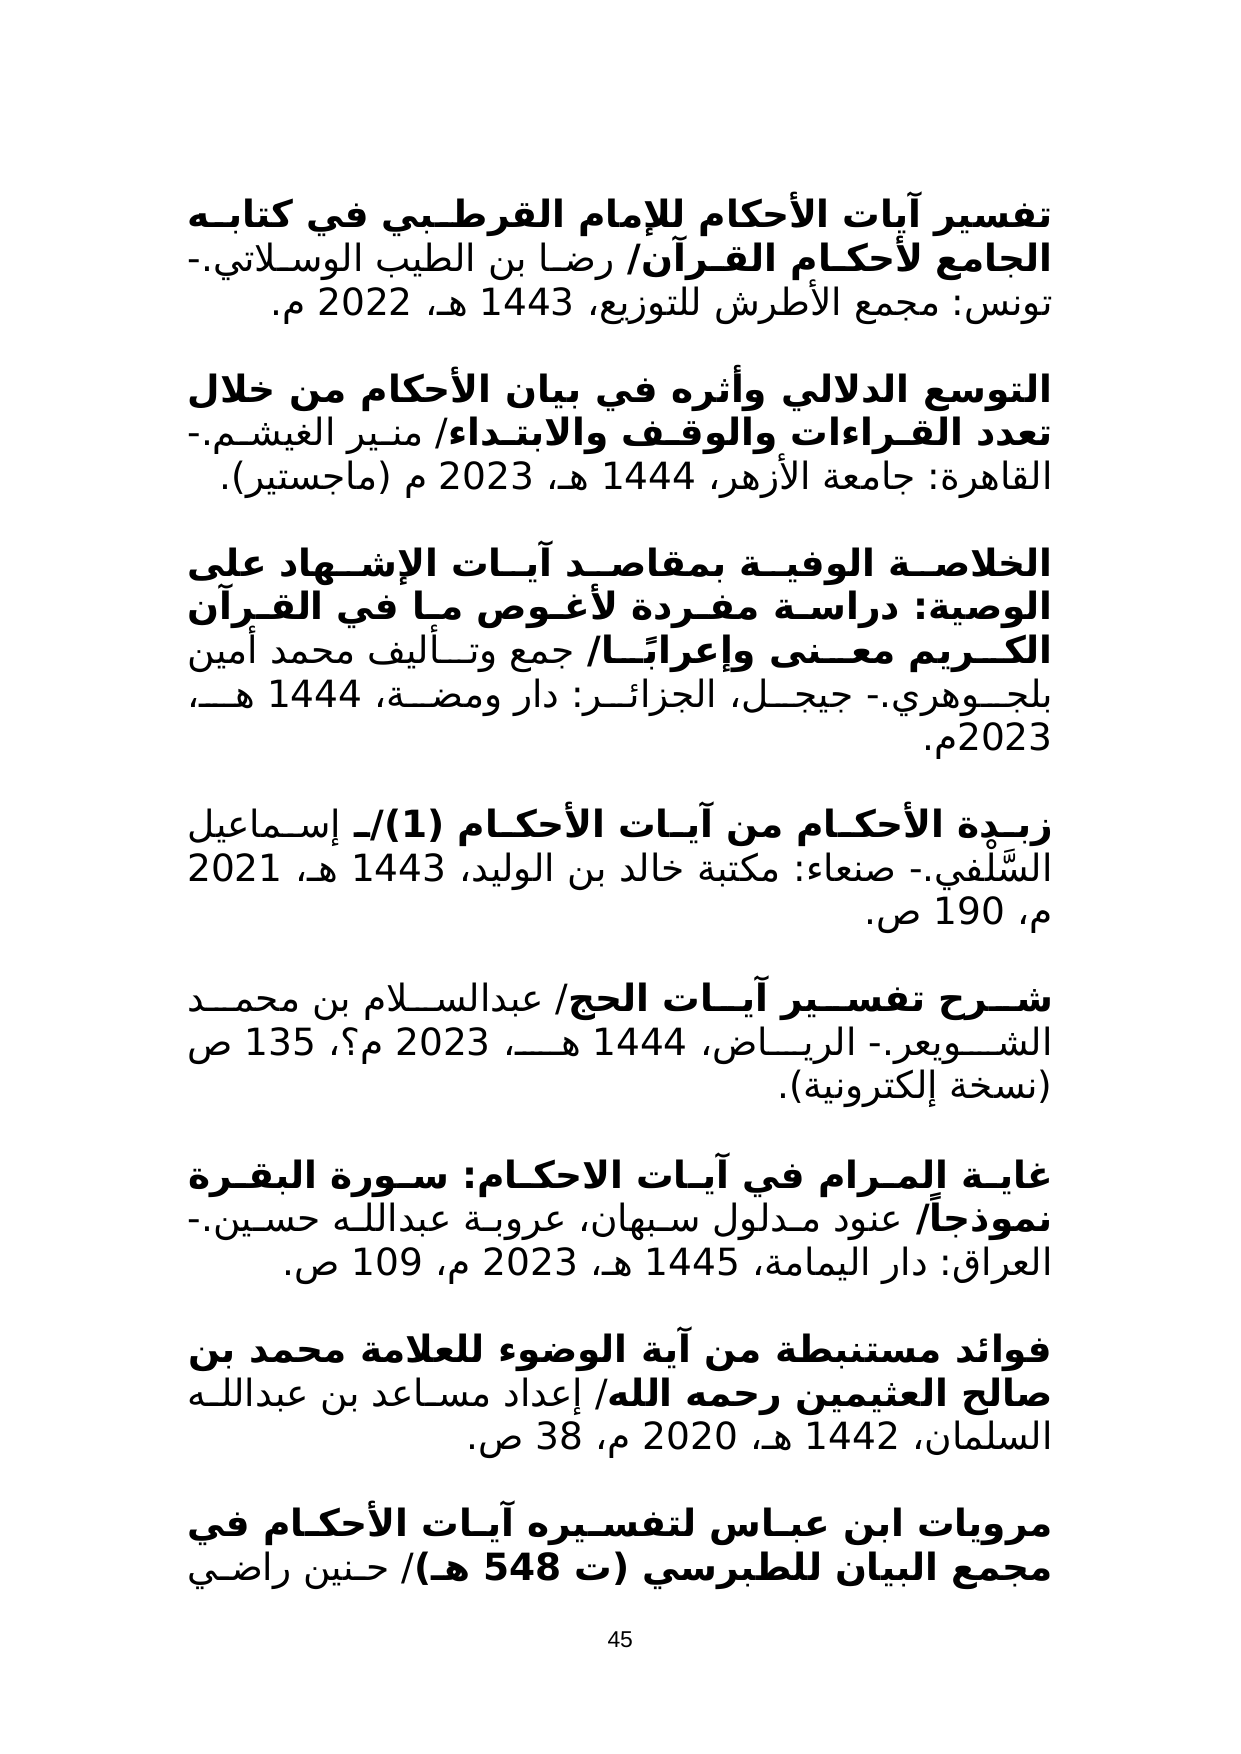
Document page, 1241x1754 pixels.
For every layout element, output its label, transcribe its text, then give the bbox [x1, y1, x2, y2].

text شرح تفسير آيات الحج/ عبدالسلام بن محمد الشويعر.- الرياض، 1444 هـ، 2023 م؟، 135 ص (نسخة إلكترونية). [187, 977, 1053, 1108]
text زبدة الأحكام من آيات الأحكام (1)/ إسماعيل السَّلْفي.- صنعاء: مكتبة خالد بن الوليد، 1443 هـ، 2021 م، 190 ص. [187, 803, 1053, 933]
text فوائد مستنبطة من آية الوضوء للعلامة محمد بن صالح العثيمين رحمه الله/ إعداد مساعد بن عبدالله السلمان، 1442 هـ، 2020 م، 38 ص. [187, 1327, 1053, 1458]
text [187, 1502, 1053, 1589]
text غاية المرام في آيات الاحكام: سورة البقرة نموذجاً/ عنود مدلول سبهان، عروبة عبدالله حسين.- العراق: دار اليمامة، 1445 هـ، 2023 م، 109 ص. [187, 1153, 1053, 1284]
text التوسع الدلالي وأثره في بيان الأحكام من خلال تعدد القراءات والوقف والابتداء/ منير الغيشم.- القاهرة: جامعة الأزهر، 1444 هـ، 2023 م (ماجستير). [187, 367, 1053, 498]
text الخلاصة الوفية بمقاصد آيات الإشهاد على الوصية: دراسة مفردة لأغوص ما في القرآن الكريم معنى وإعرابًا/ جمع وتأليف محمد أمين بلجوهري.- جيجل، الجزائر: دار ومضة، 1444 هـ، 2023م. [187, 541, 1053, 759]
text تفسير آيات الأحكام للإمام القرطبي في كتابه الجامع لأحكام القرآن/ رضا بن الطيب الوسلاتي.- تونس: مجمع الأطرش للتوزيع، 1443 هـ، 2022 م. [187, 193, 1053, 324]
